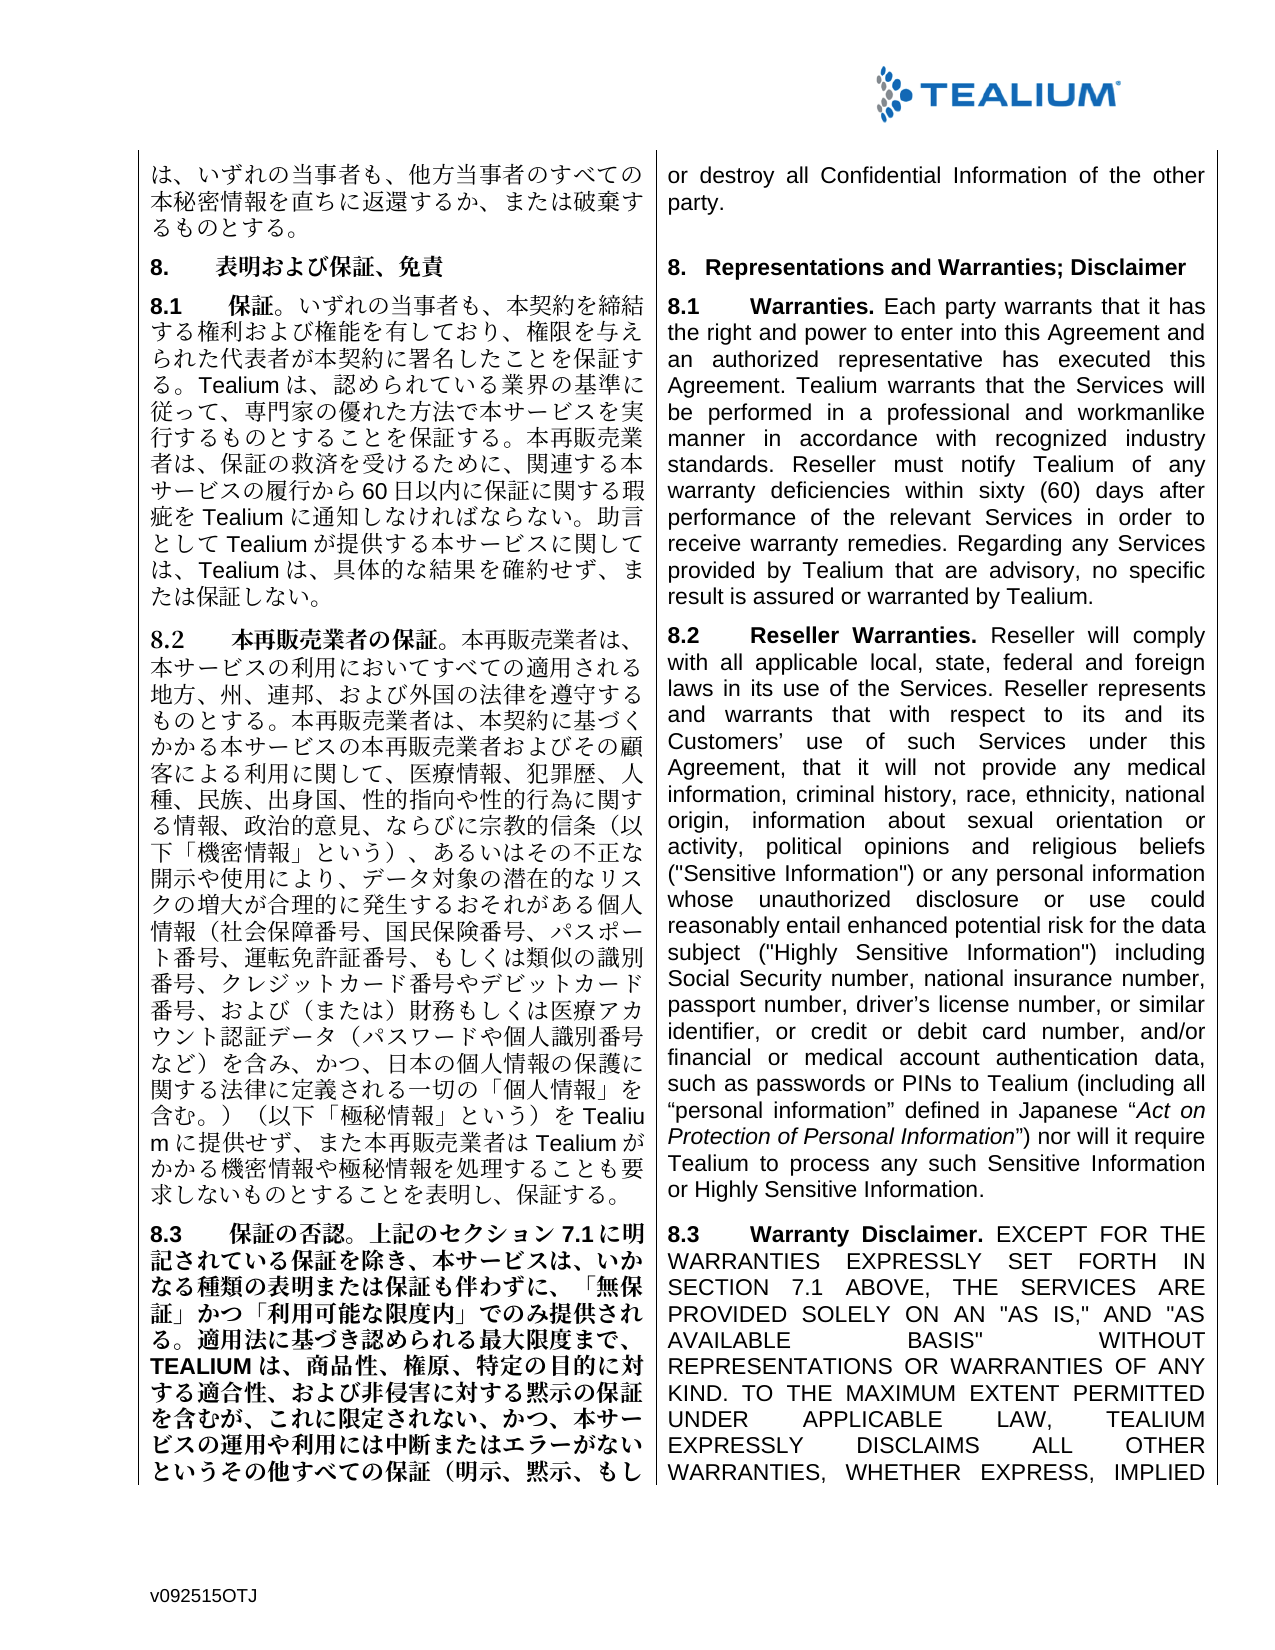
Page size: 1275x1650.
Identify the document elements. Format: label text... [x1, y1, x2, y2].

picture [865, 56, 1132, 132]
table_cell Warranties. Each party warrants that it has the right and power to enter into this Agreement and an authorized representative has executed this Agreement. Tealium warrants that the Services will be performed in a professional and workmanlike manner in accordance with recognized industry standards. Reseller must notify Tealium of any warranty deficiencies within sixty (60) days after performance of the relevant Services in order to receive warranty remedies. Regarding any Services provided by Tealium that are advisory, no specific result is assured or warranted by Tealium. [657, 281, 1217, 610]
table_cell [139, 1209, 656, 1485]
table_cell 8.2 本再販売業者の保証。本再販売業者は、本サービスの利用においてすべての適用される地方、州、連邦、および外国の法律を遵守するものとする。本再販売業者は、本契約に基づくかかる本サービスの本再販売業者およびその顧客による利用に関して、医療情報、犯罪歴、人種、民族、出身国、性的指向や性的行為に関する情報、政治的意見、ならびに宗教的信条（以下「機密情報」という）、あるいはその不正な開示や使用により、データ対象の潜在的なリスクの増大が合理的に発生するおそれがある個人情報（社会保障番号、国民保険番号、パスポート番号、運転免許証番号、もしくは類似の識別番号、クレジットカード番号やデビットカード番号、および（または）財務もしくは医療アカウント認証データ（パスワードや個人識別番号など）を含み、かつ、日本の個人情報の保護に関する法律に定義される一切の「個人情報」を含む。）（以下「極秘情報」という）をTealiumに提供せず、また本再販売業者はTealiumがかかる機密情報や極秘情報を処理することも要求しないものとすることを表明し、保証する。 [139, 610, 656, 1209]
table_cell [139, 150, 656, 242]
table_cell 8.1 保証。いずれの当事者も、本契約を締結する権利および権能を有しており、権限を与えられた代表者が本契約に署名したことを保証する。Tealiumは、認められている業界の基準に従って、専門家の優れた方法で本サービスを実行するものとすることを保証する。本再販売業者は、保証の救済を受けるために、関連する本サービスの履行から60日以内に保証に関する瑕疵をTealiumに通知しなければならない。助言としてTealiumが提供する本サービスに関しては、Tealiumは、具体的な結果を確約せず、または保証しない。 [139, 281, 656, 610]
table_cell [657, 1209, 1217, 1485]
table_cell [657, 150, 1217, 242]
table_cell Reseller Warranties. Reseller will comply with all applicable local, state, federal and foreign laws in its use of the Services. Reseller represents and warrants that with respect to its and its Customers’ use of such Services under this Agreement, that it will not provide any medical information, criminal history, race, ethnicity, national origin, information about sexual orientation or activity, political opinions and religious beliefs ("Sensitive Information") or any personal information whose unauthorized disclosure or use could reasonably entail enhanced potential risk for the data subject ("Highly Sensitive Information") including Social Security number, national insurance number, passport number, driver’s license number, or similar identifier, or credit or debit card number, and/or financial or medical account authentication data, such as passwords or PINs to Tealium (including all “personal information” defined in Japanese “Act on Protection of Personal Information”) nor will it require Tealium to process any such Sensitive Information or Highly Sensitive Information. [657, 610, 1217, 1209]
table_cell 8. 表明および保証、免責 [139, 242, 656, 281]
table_cell Representations and Warranties; Disclaimer [657, 242, 1217, 281]
